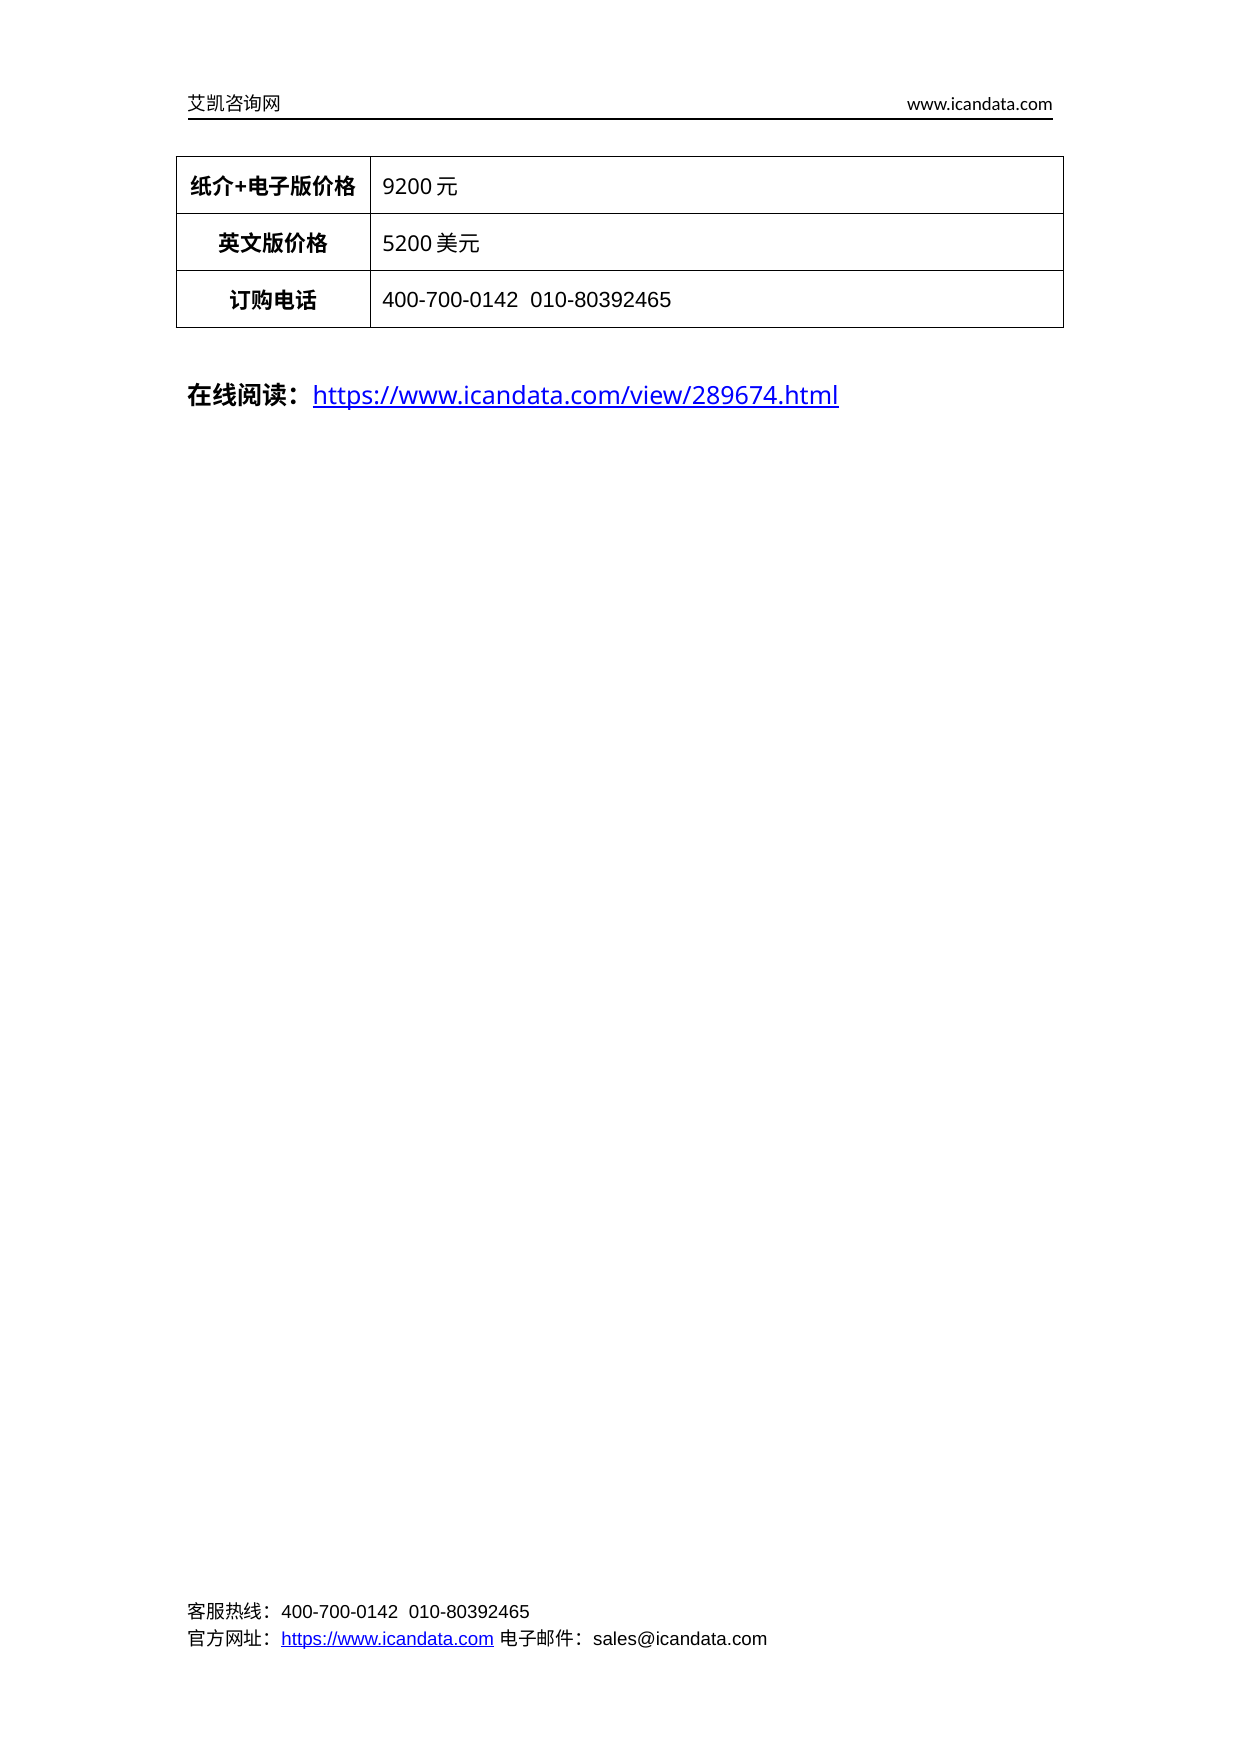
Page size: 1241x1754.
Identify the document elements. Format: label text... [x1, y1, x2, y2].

table_cell 订购电话 [177, 271, 370, 327]
table_cell 400-700-0142 010-80392465 [371, 271, 1063, 327]
table_cell 英文版价格 [177, 214, 370, 270]
text 在线阅读：https://www.icandata.com/view/289674.html [187, 361, 1053, 426]
table_cell 纸介+电子版价格 [177, 157, 370, 213]
table_cell 5200美元 [371, 214, 1063, 270]
table_cell 9200元 [371, 157, 1063, 213]
